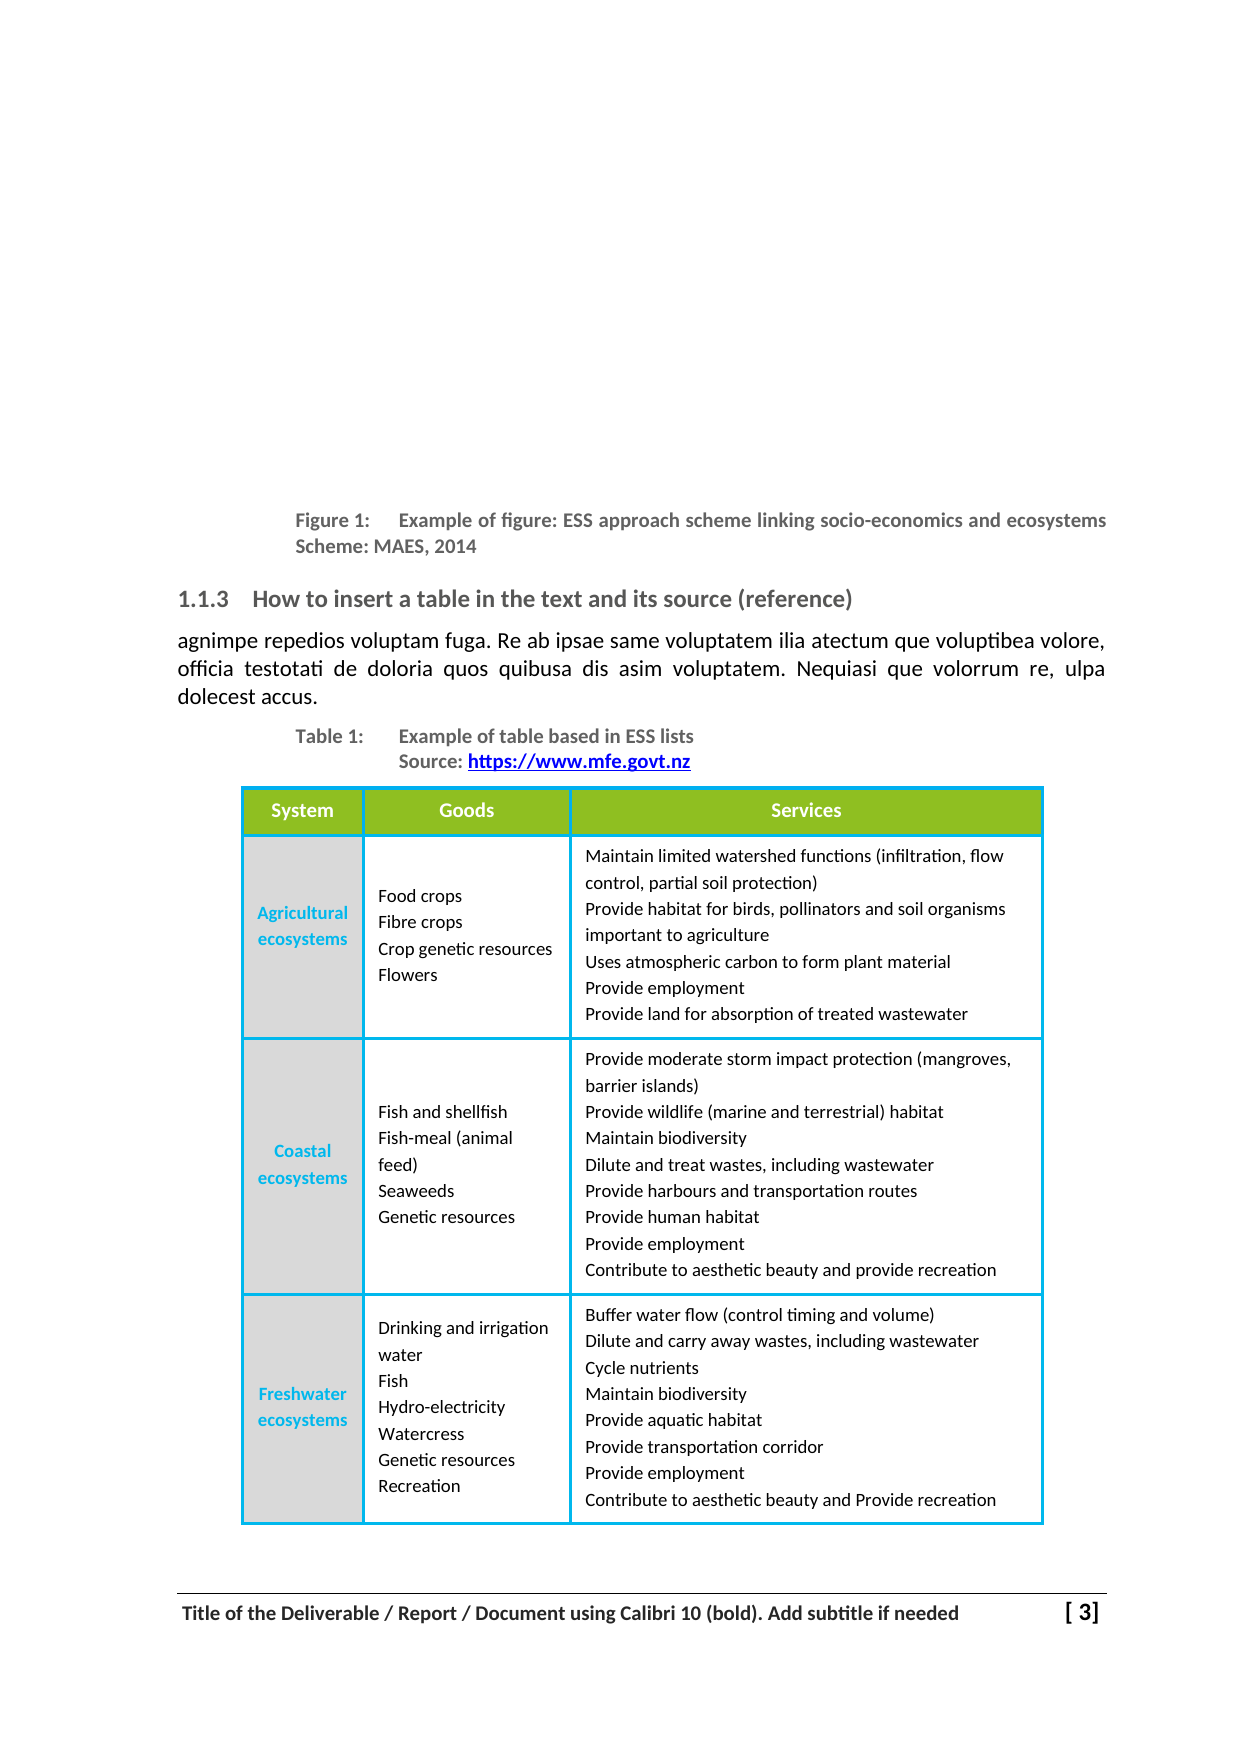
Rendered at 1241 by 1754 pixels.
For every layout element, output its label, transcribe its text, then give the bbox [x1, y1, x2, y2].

table_header Services [572, 790, 1041, 834]
table_cell Buffer water flow (control timing and volume) Dilute and carry away wastes, including wastewater Cycle nutrients Maintain biodiversity Provide aquatic habitat Provide transportation corridor Provide employment Contribute to aesthetic beauty and Provide recreation [572, 1296, 1041, 1522]
text Source: https://www.mfe.govt.nz [295, 748, 1107, 774]
table_header Goods [365, 790, 569, 834]
table_header System [244, 790, 362, 834]
table_cell Provide moderate storm impact protection (mangroves, barrier islands) Provide wildlife (marine and terrestrial) habitat Maintain biodiversity Dilute and treat wastes, including wastewater Provide harbours and transportation routes Provide human habitat Provide employment Contribute to aesthetic beauty and provide recreation [572, 1040, 1041, 1293]
table_cell Freshwater ecosystems [244, 1296, 362, 1522]
table_cell Fish and shellfish Fish-meal (animal feed) Seaweeds Genetic resources [365, 1040, 569, 1293]
table_cell Drinking and irrigation water Fish Hydro-electricity Watercress Genetic resources Recreation [365, 1296, 569, 1522]
table_cell Food crops Fibre crops Crop genetic resources Flowers [365, 837, 569, 1037]
table_cell Maintain limited watershed functions (infiltration, flow control, partial soil protection) Provide habitat for birds, pollinators and soil organisms important to agriculture Uses atmospheric carbon to form plant material Provide employment Provide land for absorption of treated wastewater [572, 837, 1041, 1037]
text Figure 1: Example of figure: ESS approach scheme linking socio-economics and ecosystems Scheme: MAES, 2014 [295, 508, 1107, 558]
table_cell Coastal ecosystems [244, 1040, 362, 1293]
table_cell Agricultural ecosystems [244, 837, 362, 1037]
subtitle How to insert a table in the text and its source (reference) [177, 583, 1107, 614]
text agnimpe repedios voluptam fuga. Re ab ipsae same voluptatem ilia atectum que voluptibea volore, officia testotati de doloria quos quibusa dis asim voluptatem. Nequiasi que volorrum re, ulpa dolecest accus. [177, 626, 1107, 711]
text Table 1: Example of table based in ESS lists [295, 723, 1107, 748]
